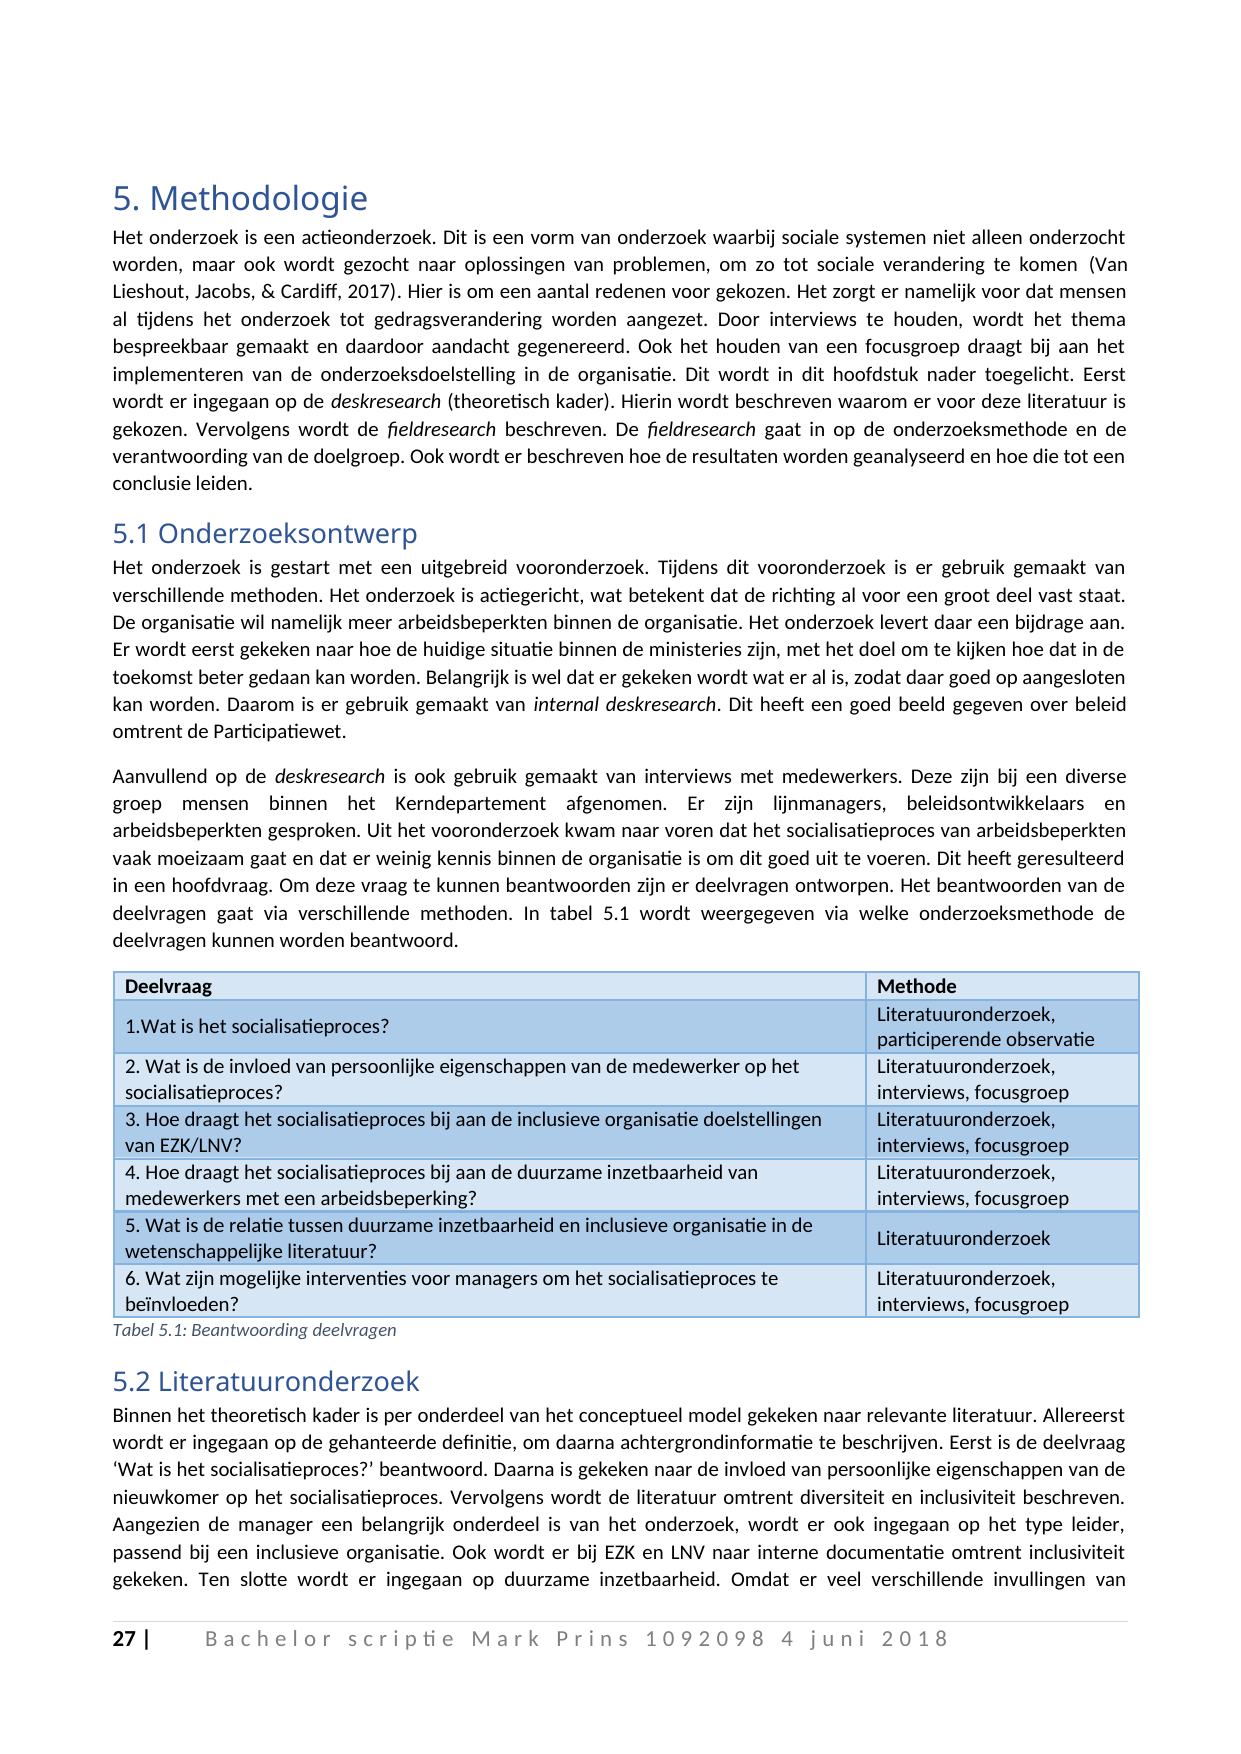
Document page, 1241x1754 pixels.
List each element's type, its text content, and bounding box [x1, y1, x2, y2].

subtitle 5.1 Onderzoeksontwerp [112, 514, 1128, 551]
table_cell 5. Wat is de relatie tussen duurzame inzetbaarheid en inclusieve organisatie in de wetenschappelijke literatuur? [115, 1213, 865, 1263]
table_header Methode [867, 973, 1138, 999]
table_cell 4. Hoe draagt het socialisatieproces bij aan de duurzame inzetbaarheid van medewerkers met een arbeidsbeperking? [115, 1160, 865, 1210]
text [112, 1402, 1128, 1592]
table_cell 6. Wat zijn mogelijke interventies voor managers om het socialisatieproces te beïnvloeden? [115, 1265, 865, 1316]
text Het onderzoek is gestart met een uitgebreid vooronderzoek. Tijdens dit vooronderzoek is er gebruik gemaakt van verschillende methoden. Het onderzoek is actiegericht, wat betekent dat de richting al voor een groot deel vast staat. De organisatie wil namelijk meer arbeidsbeperkten binnen de organisatie. Het onderzoek levert daar een bijdrage aan. Er wordt eerst gekeken naar hoe de huidige situatie binnen de ministeries zijn, met het doel om te kijken hoe dat in de toekomst beter gedaan kan worden. Belangrijk is wel dat er gekeken wordt wat er al is, zodat daar goed op aangesloten kan worden. Daarom is er gebruik gemaakt van internal deskresearch. Dit heeft een goed beeld gegeven over beleid omtrent de Participatiewet. [112, 554, 1128, 744]
table_cell Literatuuronderzoek, interviews, focusgroep [867, 1054, 1138, 1104]
text Het onderzoek is een actieonderzoek. Dit is een vorm van onderzoek waarbij sociale systemen niet alleen onderzocht worden, maar ook wordt gezocht naar oplossingen van problemen, om zo tot sociale verandering te komen (Van Lieshout, Jacobs, & Cardiff, 2017). Hier is om een aantal redenen voor gekozen. Het zorgt er namelijk voor dat mensen al tijdens het onderzoek tot gedragsverandering worden aangezet. Door interviews te houden, wordt het thema bespreekbaar gemaakt en daardoor aandacht gegenereerd. Ook het houden van een focusgroep draagt bij aan het implementeren van de onderzoeksdoelstelling in de organisatie. Dit wordt in dit hoofdstuk nader toegelicht. Eerst wordt er ingegaan op de deskresearch (theoretisch kader). Hierin wordt beschreven waarom er voor deze literatuur is gekozen. Vervolgens wordt de fieldresearch beschreven. De fieldresearch gaat in op de onderzoeksmethode en de verantwoording van de doelgroep. Ook wordt er beschreven hoe de resultaten worden geanalyseerd en hoe die tot een conclusie leiden. [112, 224, 1128, 496]
table_cell 1.Wat is het socialisatieproces? [115, 1001, 865, 1052]
table_cell Literatuuronderzoek, interviews, focusgroep [867, 1107, 1138, 1157]
table_cell Literatuuronderzoek, interviews, focusgroep [867, 1265, 1138, 1316]
table_cell Literatuuronderzoek, interviews, focusgroep [867, 1160, 1138, 1210]
subtitle 5.2 Literatuuronderzoek [112, 1362, 1128, 1399]
table_cell 3. Hoe draagt het socialisatieproces bij aan de inclusieve organisatie doelstellingen van EZK/LNV? [115, 1107, 865, 1157]
text Aanvullend op de deskresearch is ook gebruik gemaakt van interviews met medewerkers. Deze zijn bij een diverse groep mensen binnen het Kerndepartement afgenomen. Er zijn lijnmanagers, beleidsontwikkelaars en arbeidsbeperkten gesproken. Uit het vooronderzoek kwam naar voren dat het socialisatieproces van arbeidsbeperkten vaak moeizaam gaat en dat er weinig kennis binnen de organisatie is om dit goed uit te voeren. Dit heeft geresulteerd in een hoofdvraag. Om deze vraag te kunnen beantwoorden zijn er deelvragen ontworpen. Het beantwoorden van de deelvragen gaat via verschillende methoden. In tabel 5.1 wordt weergegeven via welke onderzoeksmethode de deelvragen kunnen worden beantwoord. [112, 763, 1128, 953]
table_cell Literatuuronderzoek [867, 1213, 1138, 1263]
table_header Deelvraag [115, 973, 865, 999]
subtitle 5. Methodologie [112, 175, 1128, 220]
table_cell Literatuuronderzoek, participerende observatie [867, 1001, 1138, 1052]
table_cell 2. Wat is de invloed van persoonlijke eigenschappen van de medewerker op het socialisatieproces? [115, 1054, 865, 1104]
